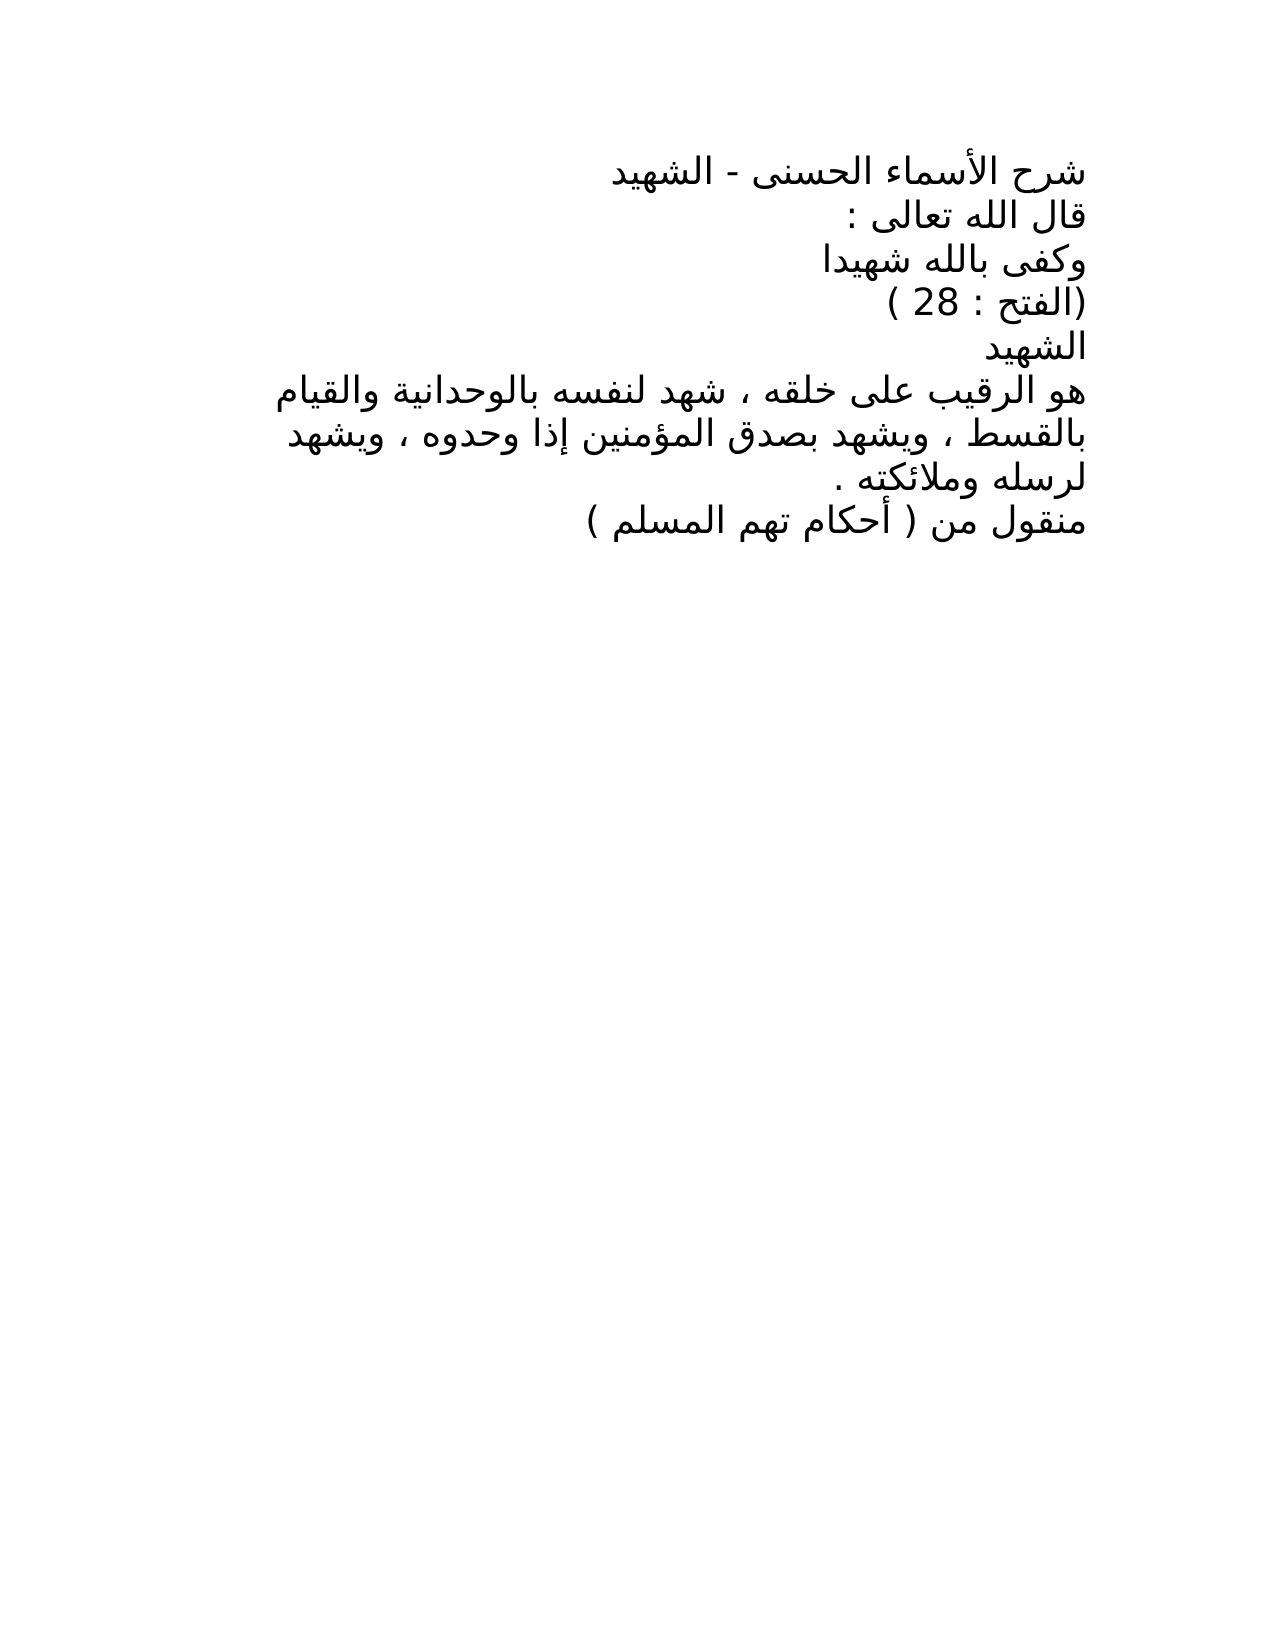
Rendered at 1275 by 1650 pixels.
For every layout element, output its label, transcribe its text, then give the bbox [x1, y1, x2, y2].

text (الفتح : 28 ) [187, 281, 1087, 324]
text قال الله تعالى : [187, 194, 1087, 237]
text منقول من ( أحكام تهم المسلم ) [187, 499, 1087, 543]
text الشهيد [187, 324, 1087, 368]
text شرح الأسماء الحسنى - الشهيد [187, 150, 1087, 194]
text هو الرقيب على خلقه ، شهد لنفسه بالوحدانية والقيام بالقسط ، ويشهد بصدق المؤمنين إذا وحدوه ، ويشهد لرسله وملائكته . [187, 368, 1087, 499]
text وكفى بالله شهيدا [187, 237, 1087, 281]
